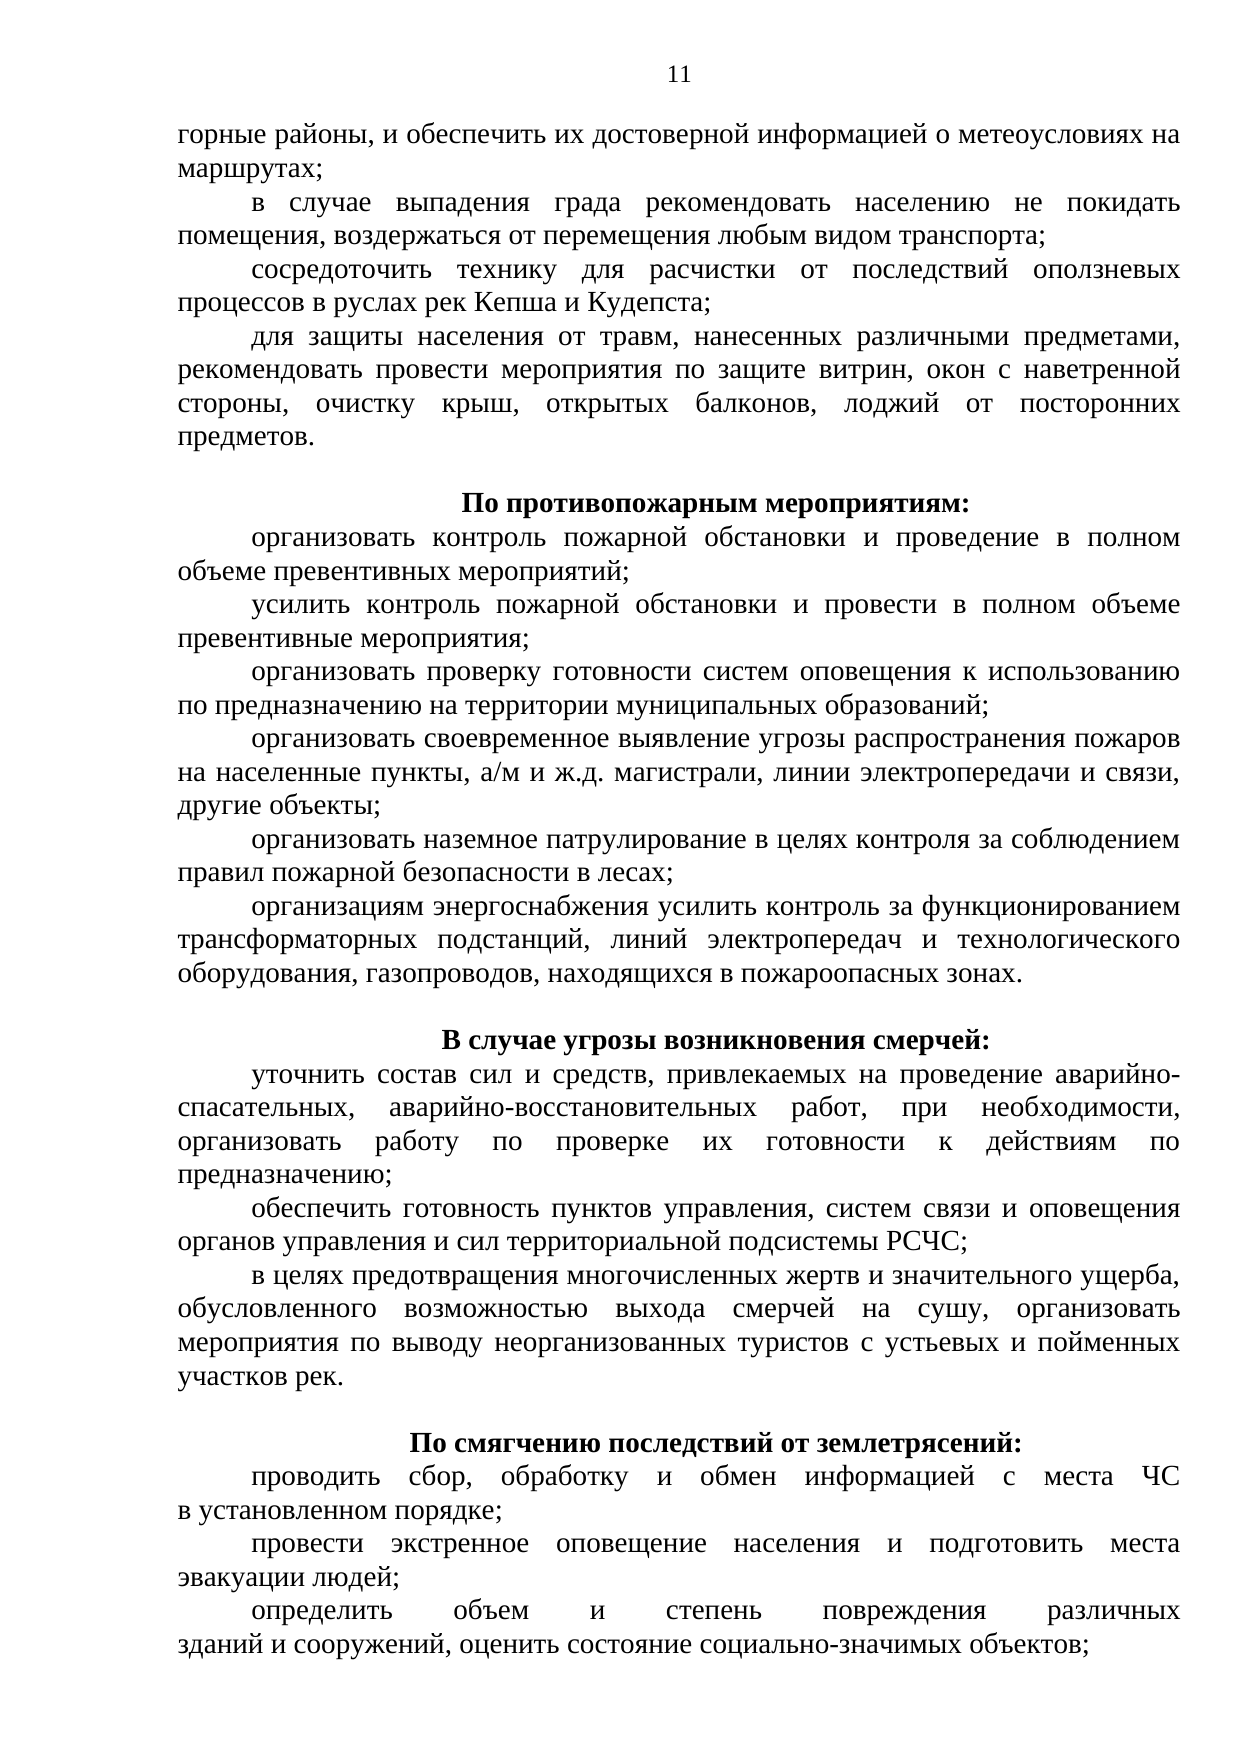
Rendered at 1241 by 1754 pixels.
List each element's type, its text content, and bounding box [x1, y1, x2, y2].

text По смягчению последствий от землетрясений: [177, 1425, 1181, 1458]
text организациям энергоснабжения усилить контроль за функционированием трансформаторных подстанций, линий электропередач и технологического оборудования, газопроводов, находящихся в пожароопасных зонах. [177, 888, 1181, 989]
text обеспечить готовность пунктов управления, систем связи и оповещения органов управления и сил территориальной подсистемы РСЧС; [177, 1190, 1181, 1257]
text сосредоточить технику для расчистки от последствий оползневых процессов в руслах рек Кепша и Кудепста; [177, 251, 1181, 318]
text организовать проверку готовности систем оповещения к использованию по предназначению на территории муниципальных образований; [177, 653, 1181, 720]
text в случае выпадения града рекомендовать населению не покидать помещения, воздержаться от перемещения любым видом транспорта; [177, 184, 1181, 251]
text В случае угрозы возникновения смерчей: [177, 1022, 1181, 1056]
text в целях предотвращения многочисленных жертв и значительного ущерба, обусловленного возможностью выхода смерчей на сушу, организовать мероприятия по выводу неорганизованных туристов с устьевых и пойменных участков рек. [177, 1257, 1181, 1391]
text организовать контроль пожарной обстановки и проведение в полном объеме превентивных мероприятий; [177, 519, 1181, 586]
text организовать наземное патрулирование в целях контроля за соблюдением правил пожарной безопасности в лесах; [177, 821, 1181, 888]
text определить объем и степень повреждения различных зданий и сооружений, оценить состояние социально-значимых объектов; [177, 1592, 1181, 1659]
text По противопожарным мероприятиям: [177, 486, 1181, 519]
text организовать своевременное выявление угрозы распространения пожаров на населенные пункты, а/м и ж.д. магистрали, линии электропередачи и связи, другие объекты; [177, 720, 1181, 821]
text провести экстренное оповещение населения и подготовить места эвакуации людей; [177, 1525, 1181, 1592]
text уточнить состав сил и средств, привлекаемых на проведение аварийно-спасательных, аварийно-восстановительных работ, при необходимости, организовать работу по проверке их готовности к действиям по предназначению; [177, 1056, 1181, 1190]
text усилить контроль пожарной обстановки и провести в полном объеме превентивные мероприятия; [177, 586, 1181, 653]
text для защиты населения от травм, нанесенных различными предметами, рекомендовать провести мероприятия по защите витрин, окон с наветренной стороны, очистку крыш, открытых балконов, лоджий от посторонних предметов. [177, 318, 1181, 452]
text проводить сбор, обработку и обмен информацией с места ЧС в установленном порядке; [177, 1458, 1181, 1525]
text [177, 117, 1181, 184]
